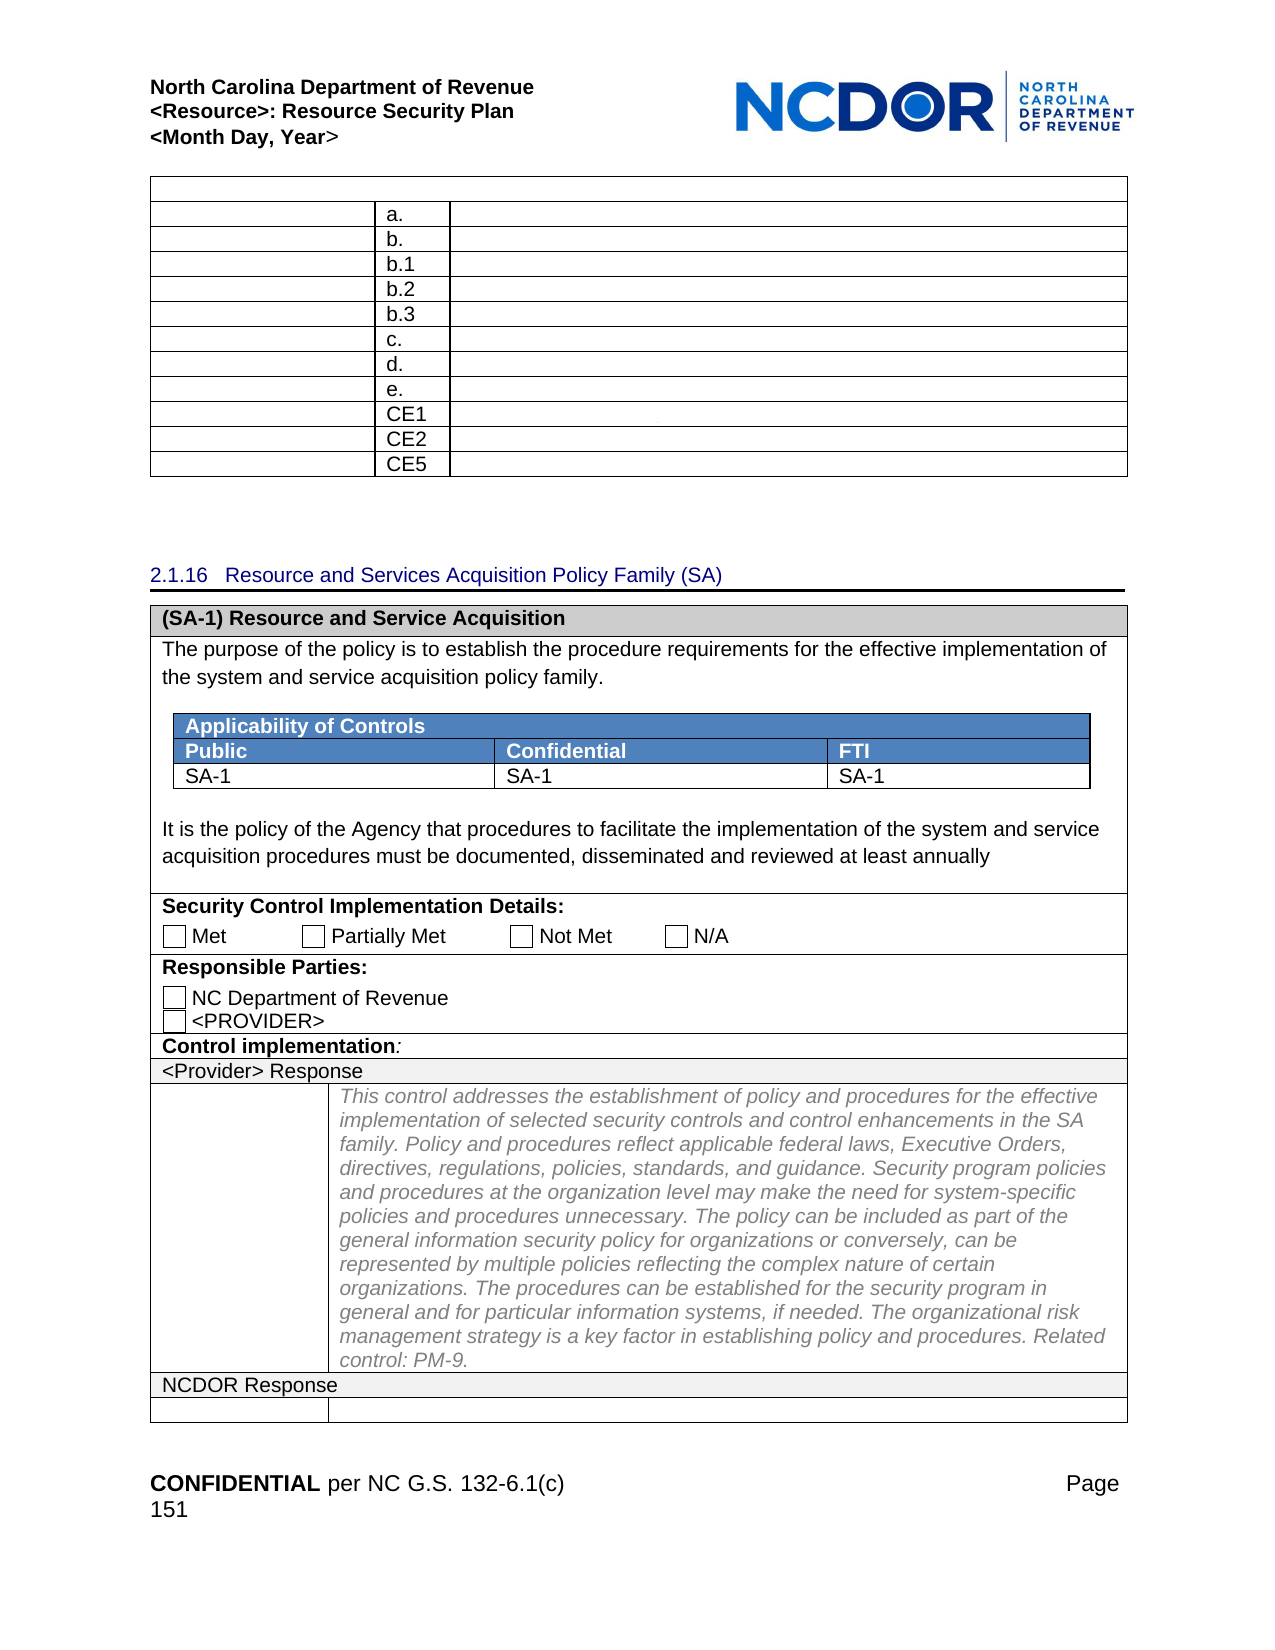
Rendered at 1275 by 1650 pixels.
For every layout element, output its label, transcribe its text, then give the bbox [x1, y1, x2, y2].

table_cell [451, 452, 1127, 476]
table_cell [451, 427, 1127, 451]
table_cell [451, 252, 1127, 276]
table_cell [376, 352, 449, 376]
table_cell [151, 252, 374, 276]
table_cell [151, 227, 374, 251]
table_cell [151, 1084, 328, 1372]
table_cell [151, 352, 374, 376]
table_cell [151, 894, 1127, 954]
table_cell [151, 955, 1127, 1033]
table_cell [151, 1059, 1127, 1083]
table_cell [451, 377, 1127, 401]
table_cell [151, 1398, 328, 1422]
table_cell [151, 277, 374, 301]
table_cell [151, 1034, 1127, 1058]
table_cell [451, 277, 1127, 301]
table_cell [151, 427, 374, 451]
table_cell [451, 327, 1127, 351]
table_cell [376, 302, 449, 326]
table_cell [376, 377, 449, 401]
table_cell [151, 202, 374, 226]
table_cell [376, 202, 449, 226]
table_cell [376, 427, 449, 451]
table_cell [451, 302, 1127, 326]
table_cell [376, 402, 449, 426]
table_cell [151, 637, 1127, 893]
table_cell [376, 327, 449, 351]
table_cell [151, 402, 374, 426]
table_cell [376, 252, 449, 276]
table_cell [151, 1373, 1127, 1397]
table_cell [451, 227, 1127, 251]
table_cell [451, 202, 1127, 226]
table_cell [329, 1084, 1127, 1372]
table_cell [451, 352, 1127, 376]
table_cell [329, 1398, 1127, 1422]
subtitle Resource and Services Acquisition Policy Family (SA) [150, 563, 1125, 589]
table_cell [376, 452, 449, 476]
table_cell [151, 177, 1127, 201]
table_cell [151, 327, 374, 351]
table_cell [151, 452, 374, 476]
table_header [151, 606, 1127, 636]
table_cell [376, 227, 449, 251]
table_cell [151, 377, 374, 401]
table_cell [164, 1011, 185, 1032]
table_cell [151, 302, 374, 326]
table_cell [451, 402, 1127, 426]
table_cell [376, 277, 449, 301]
